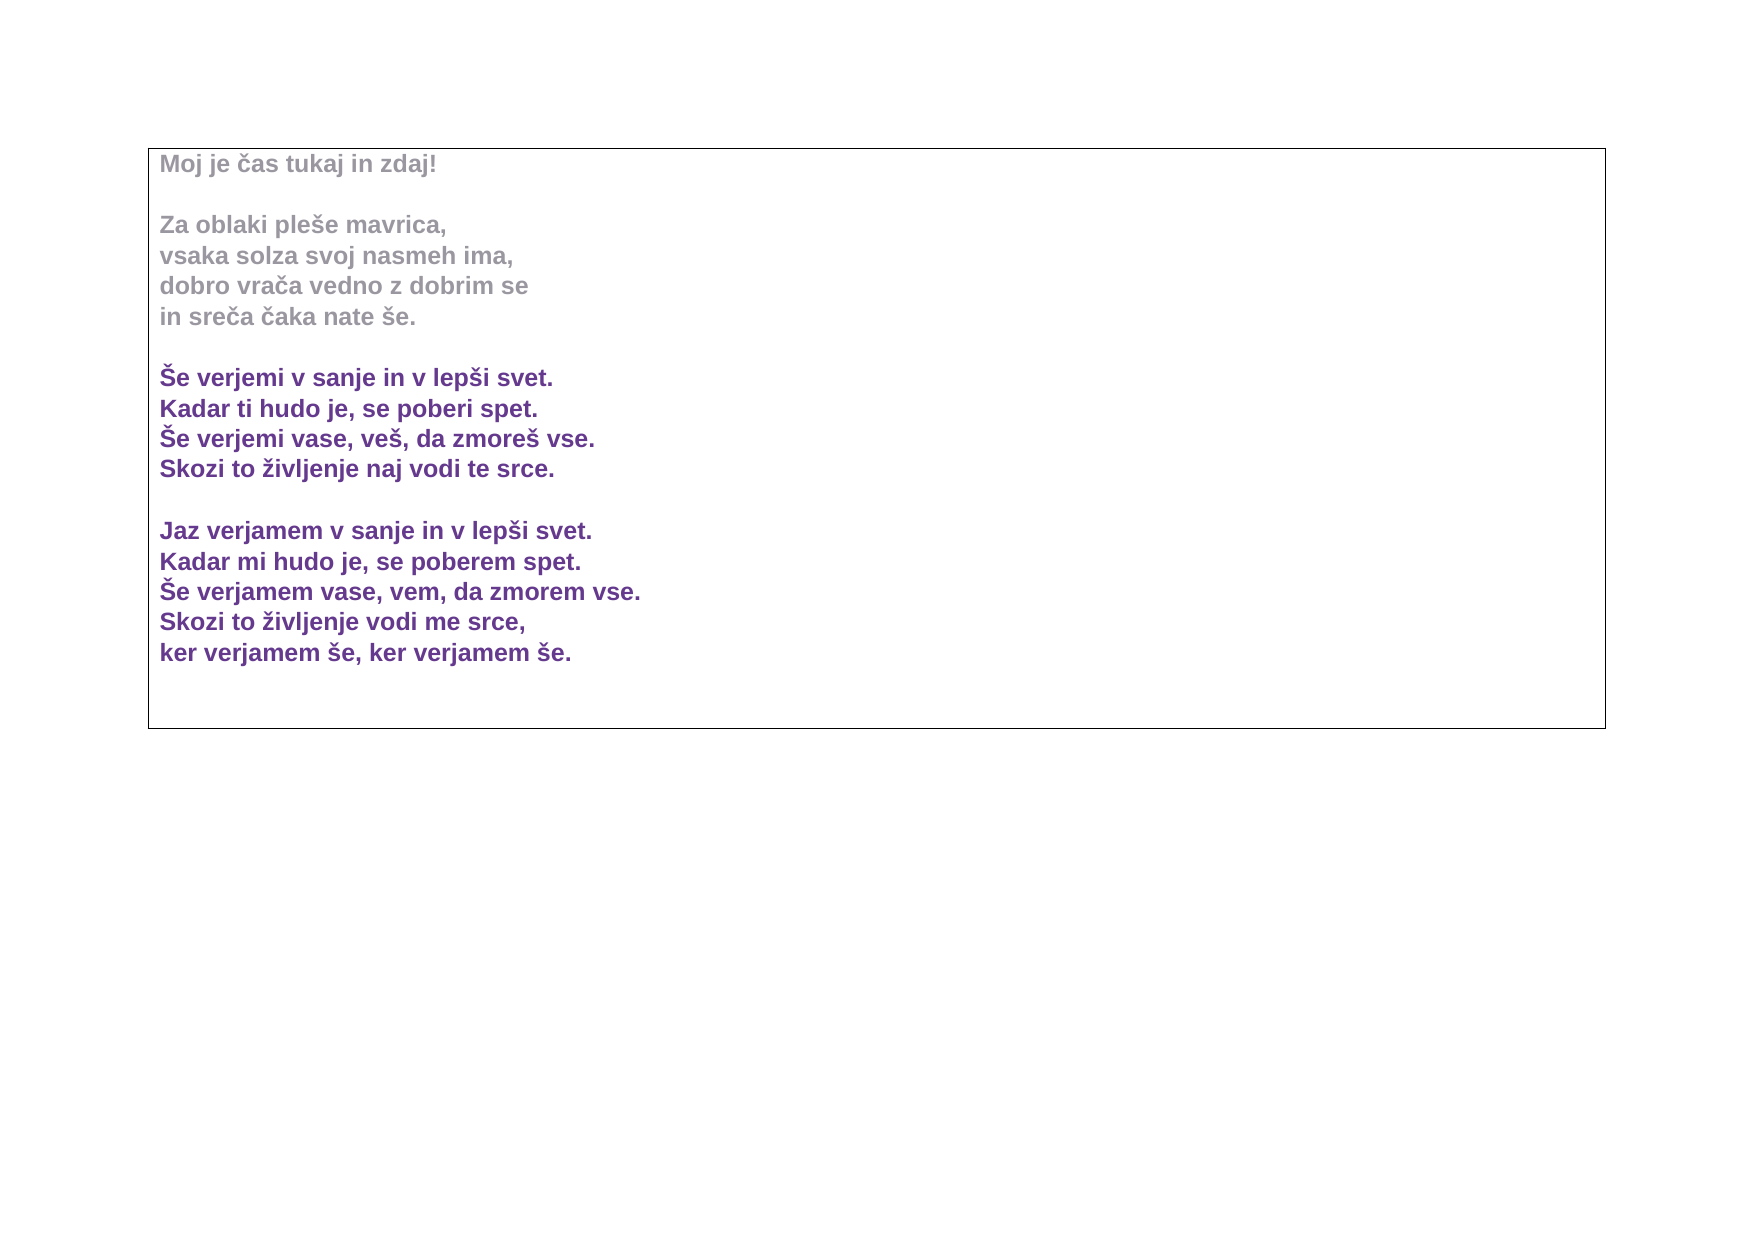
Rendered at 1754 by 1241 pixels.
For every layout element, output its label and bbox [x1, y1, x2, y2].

table_cell [149, 149, 1605, 727]
